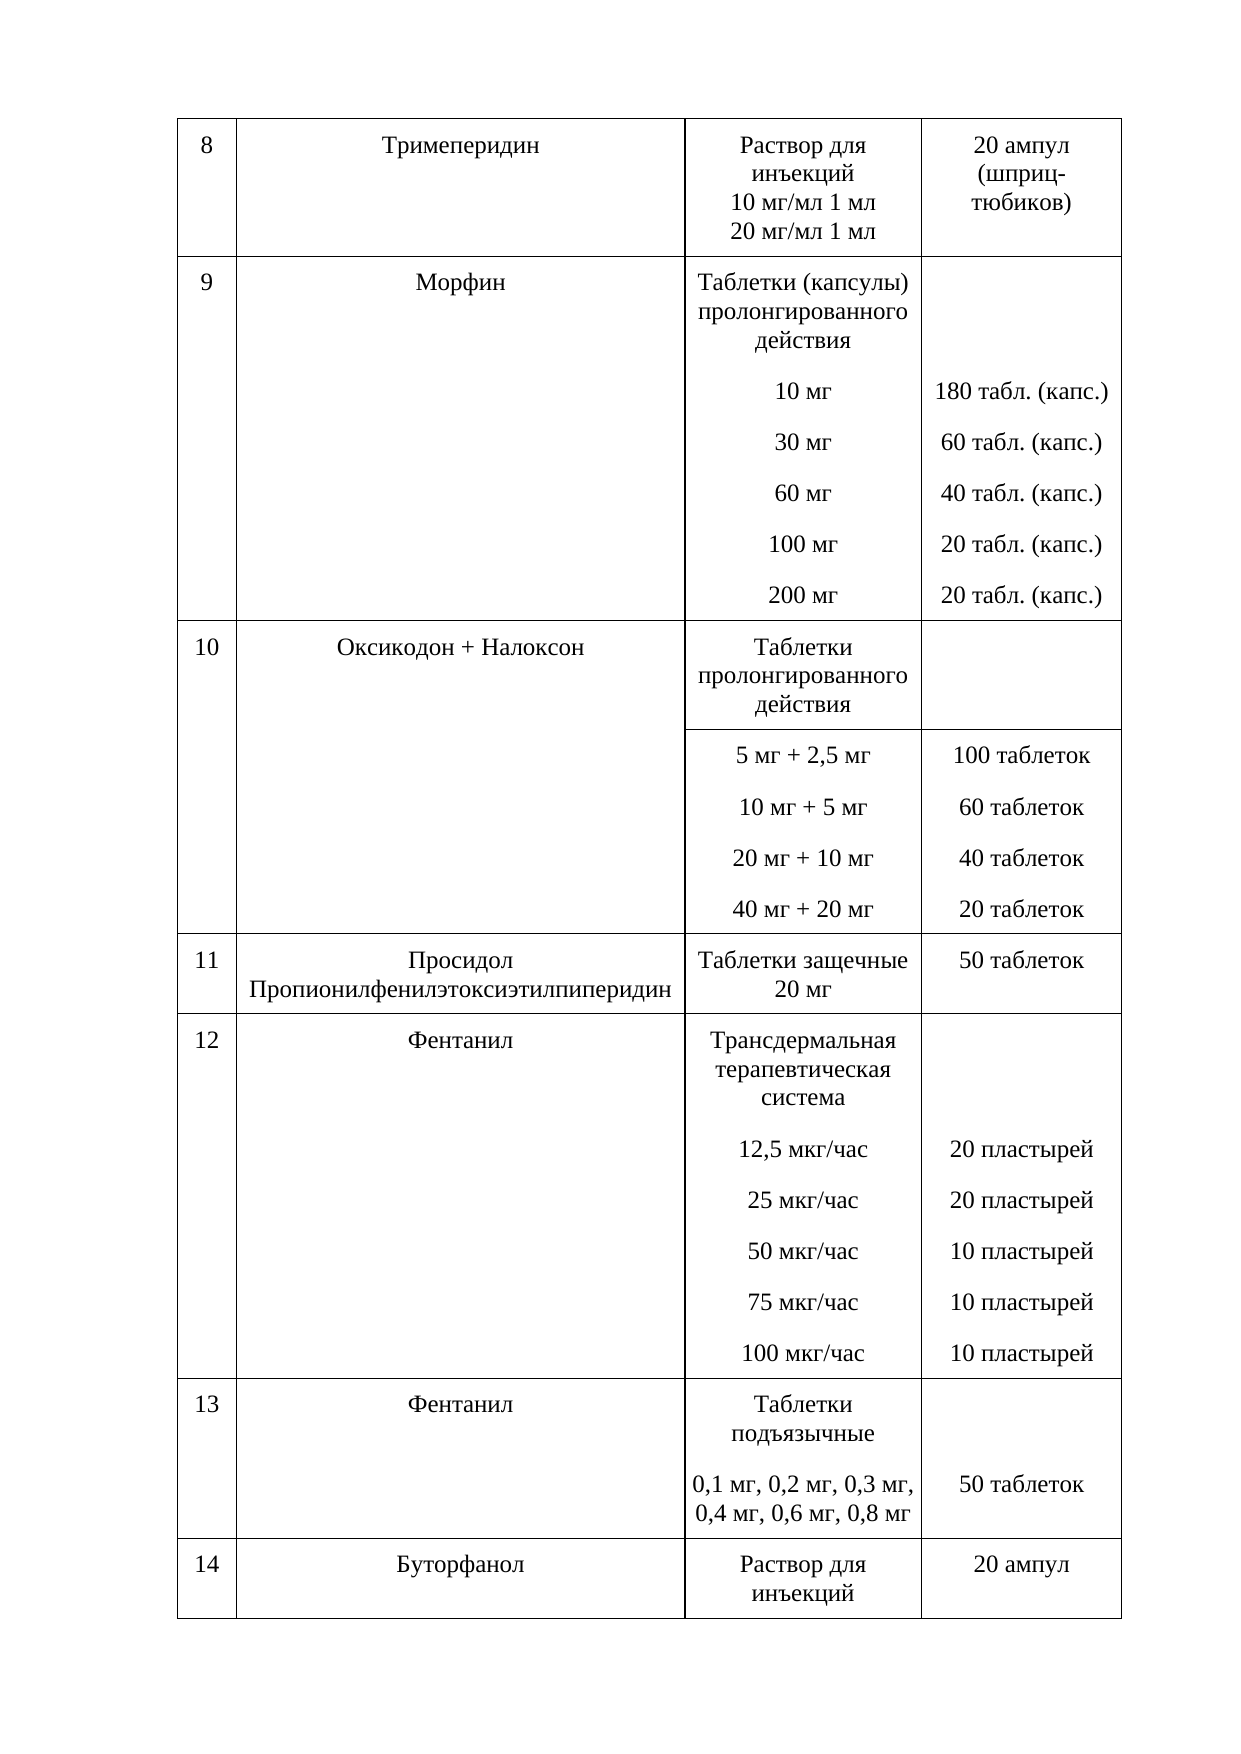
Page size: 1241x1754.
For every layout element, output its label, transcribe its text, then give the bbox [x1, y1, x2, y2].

table_cell 10 пластырей [922, 1327, 1121, 1378]
table_cell Таблетки (капсулы) пролонгированного действия [686, 257, 921, 364]
table_cell 14 [178, 1539, 236, 1617]
table_cell 100 мг [686, 518, 921, 569]
table_cell 60 мг [686, 467, 921, 518]
table_cell 13 [178, 1379, 236, 1537]
table_cell 0,1 мг, 0,2 мг, 0,3 мг, 0,4 мг, 0,6 мг, 0,8 мг [686, 1458, 921, 1537]
table_cell [922, 257, 1121, 364]
table_cell 10 мг [686, 364, 921, 416]
table_cell 20 ампул (шприц-тюбиков) [922, 119, 1121, 256]
table_cell Таблетки защечные 20 мг [686, 934, 921, 1013]
table_cell [922, 1379, 1121, 1458]
table_cell 50 таблеток [922, 934, 1121, 1013]
table_cell 9 [178, 257, 236, 620]
table_cell [922, 621, 1121, 729]
table_cell [922, 1014, 1121, 1122]
table_cell 20 табл. (капс.) [922, 569, 1121, 620]
table_cell Оксикодон + Налоксон [237, 621, 684, 933]
table_cell Таблетки пролонгированного действия [686, 621, 921, 729]
table_cell 8 [178, 119, 236, 256]
table_cell 60 табл. (капс.) [922, 416, 1121, 467]
table_cell 50 мкг/час [686, 1224, 921, 1275]
table_cell Морфин [237, 257, 684, 620]
table_cell 75 мкг/час [686, 1275, 921, 1327]
table_cell Таблетки подъязычные [686, 1379, 921, 1458]
table_cell 10 мг + 5 мг [686, 780, 921, 831]
table_cell 12 [178, 1014, 236, 1378]
table_cell 180 табл. (капс.) [922, 364, 1121, 416]
table_cell 50 таблеток [922, 1458, 1121, 1537]
table_cell 20 таблеток [922, 882, 1121, 933]
table_cell 20 табл. (капс.) [922, 518, 1121, 569]
table_cell 10 пластырей [922, 1275, 1121, 1327]
table_cell 40 таблеток [922, 831, 1121, 882]
table_cell 20 мг + 10 мг [686, 831, 921, 882]
table_cell Тримеперидин [237, 119, 684, 256]
table_cell 200 мг [686, 569, 921, 620]
table_cell 20 пластырей [922, 1122, 1121, 1173]
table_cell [686, 1539, 921, 1617]
table_cell 40 табл. (капс.) [922, 467, 1121, 518]
table_cell 10 пластырей [922, 1224, 1121, 1275]
table_cell 12,5 мкг/час [686, 1122, 921, 1173]
table_cell 100 таблеток [922, 730, 1121, 780]
table_cell 30 мг [686, 416, 921, 467]
table_cell Трансдермальная терапевтическая система [686, 1014, 921, 1122]
table_cell 10 [178, 621, 236, 933]
table_cell 11 [178, 934, 236, 1013]
table_cell 20 ампул [922, 1539, 1121, 1617]
table_cell Фентанил [237, 1379, 684, 1537]
table_cell Буторфанол [237, 1539, 684, 1617]
table_cell 5 мг + 2,5 мг [686, 730, 921, 780]
table_cell 20 пластырей [922, 1173, 1121, 1224]
table_cell Раствор для инъекций 10 мг/мл 1 мл 20 мг/мл 1 мл [686, 119, 921, 256]
table_cell 60 таблеток [922, 780, 1121, 831]
table_cell 40 мг + 20 мг [686, 882, 921, 933]
table_cell 25 мкг/час [686, 1173, 921, 1224]
table_cell Фентанил [237, 1014, 684, 1378]
table_cell Просидол Пропионилфенилэтоксиэтилпиперидин [237, 934, 684, 1013]
table_cell 100 мкг/час [686, 1327, 921, 1378]
